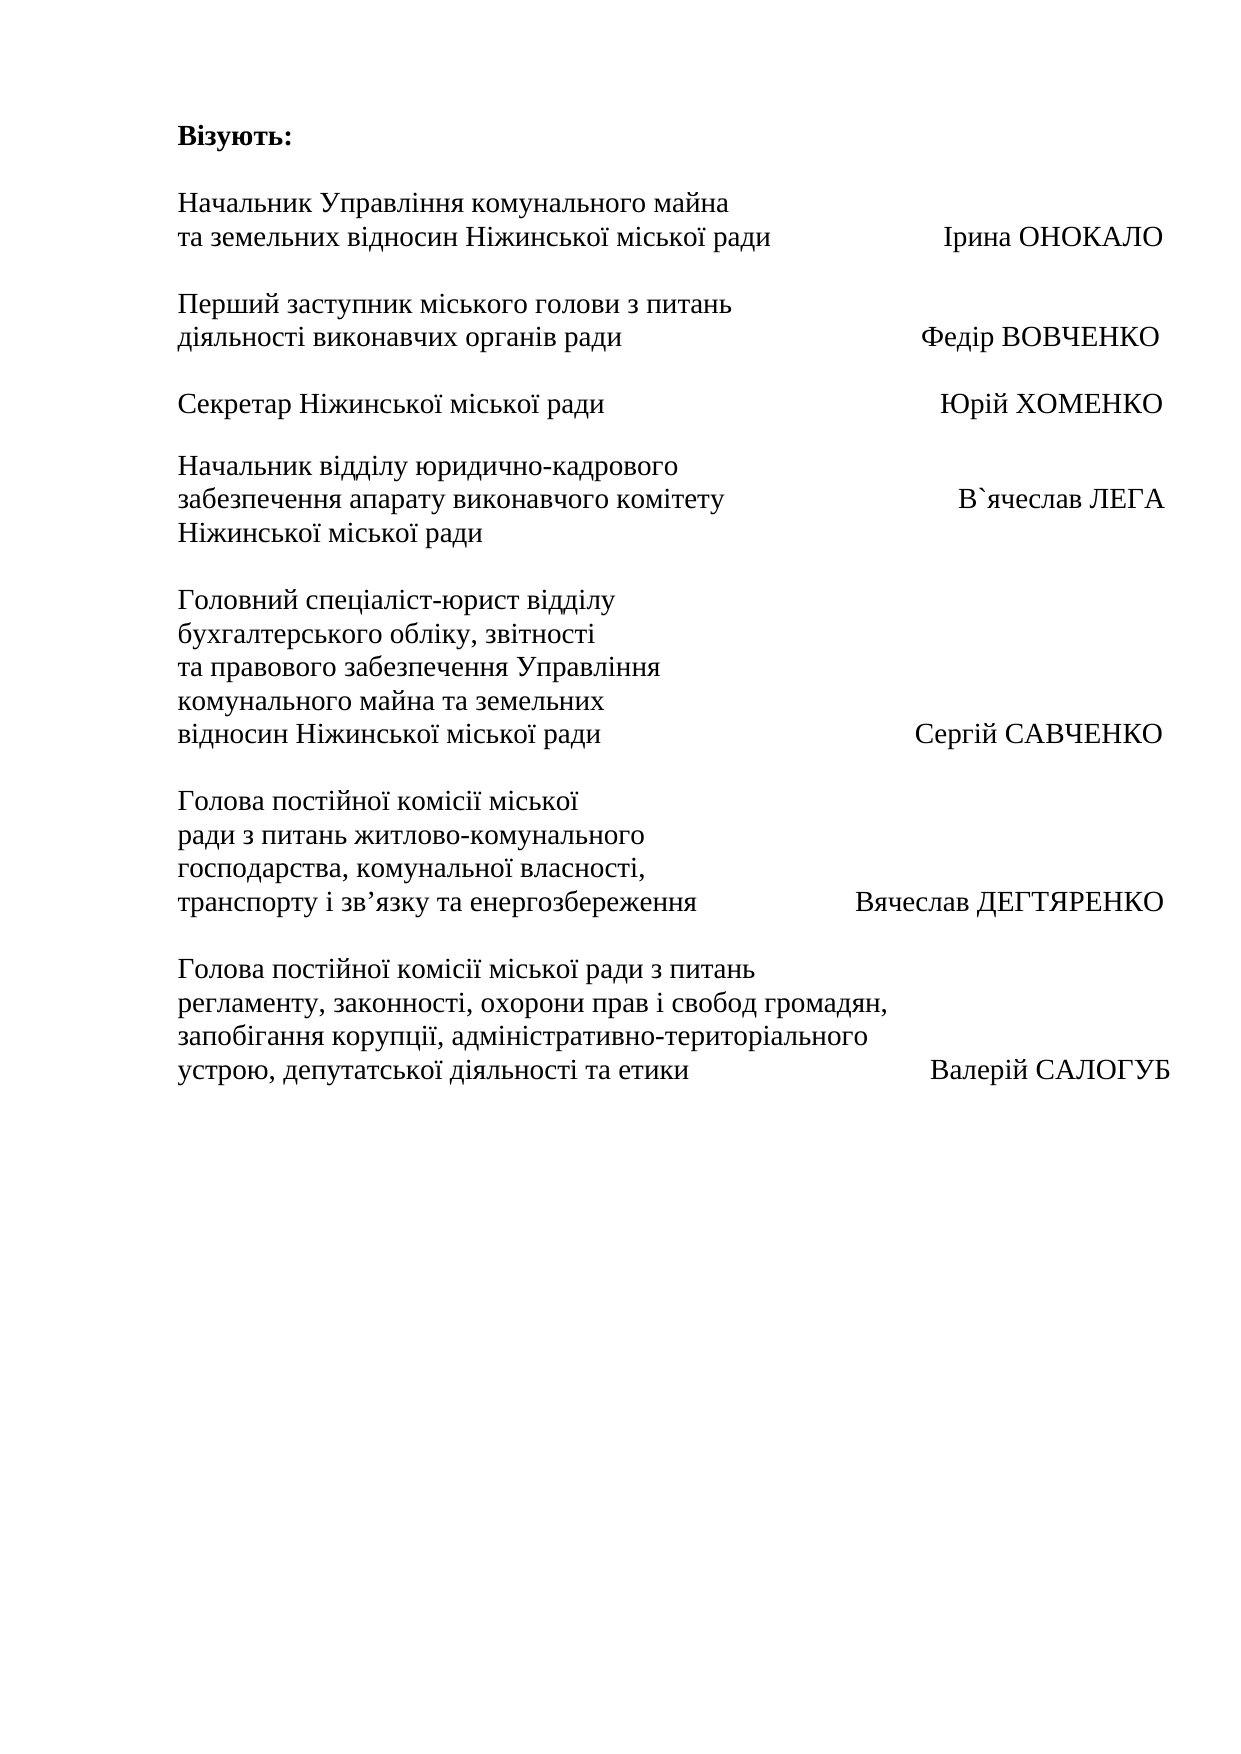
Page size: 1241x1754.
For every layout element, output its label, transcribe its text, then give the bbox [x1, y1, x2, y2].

text регламенту, законності, охорони прав і свобод громадян, [177, 985, 1181, 1018]
text відносин Ніжинської міської ради Сергій САВЧЕНКО [177, 716, 1181, 750]
text устрою, депутатської діяльності та етики Валерій САЛОГУБ [177, 1052, 1181, 1085]
text Ніжинської міської ради [177, 515, 1181, 549]
text Візують: [177, 118, 1181, 152]
text Начальник відділу юридично-кадрового [177, 448, 1181, 482]
text та земельних відносин Ніжинської міської ради Ірина ОНОКАЛО [177, 219, 1181, 252]
text Начальник Управління комунального майна [177, 185, 1181, 219]
text та правового забезпечення Управління [177, 649, 1181, 683]
text запобігання корупції, адміністративно-територіального [177, 1018, 1181, 1052]
text Голова постійної комісії міської [177, 783, 1181, 817]
text Головний спеціаліст-юрист відділу [177, 582, 1181, 616]
text Секретар Ніжинської міської ради Юрій ХОМЕНКО [177, 386, 1181, 420]
text Голова постійної комісії міської ради з питань [177, 951, 1181, 985]
text комунального майна та земельних [177, 683, 1181, 716]
text бухгалтерського обліку, звітності [177, 616, 1181, 649]
text транспорту і зв’язку та енергозбереження Вячеслав ДЕГТЯРЕНКО [177, 884, 1181, 918]
text ради з питань житлово-комунального [177, 817, 1181, 851]
text господарства, комунальної власності, [177, 851, 1181, 884]
text Перший заступник міського голови з питань [177, 286, 1181, 319]
text діяльності виконавчих органів ради Федір ВОВЧЕНКО [177, 319, 1181, 353]
text забезпечення апарату виконавчого комітету В`ячеслав ЛЕГА [177, 482, 1181, 515]
